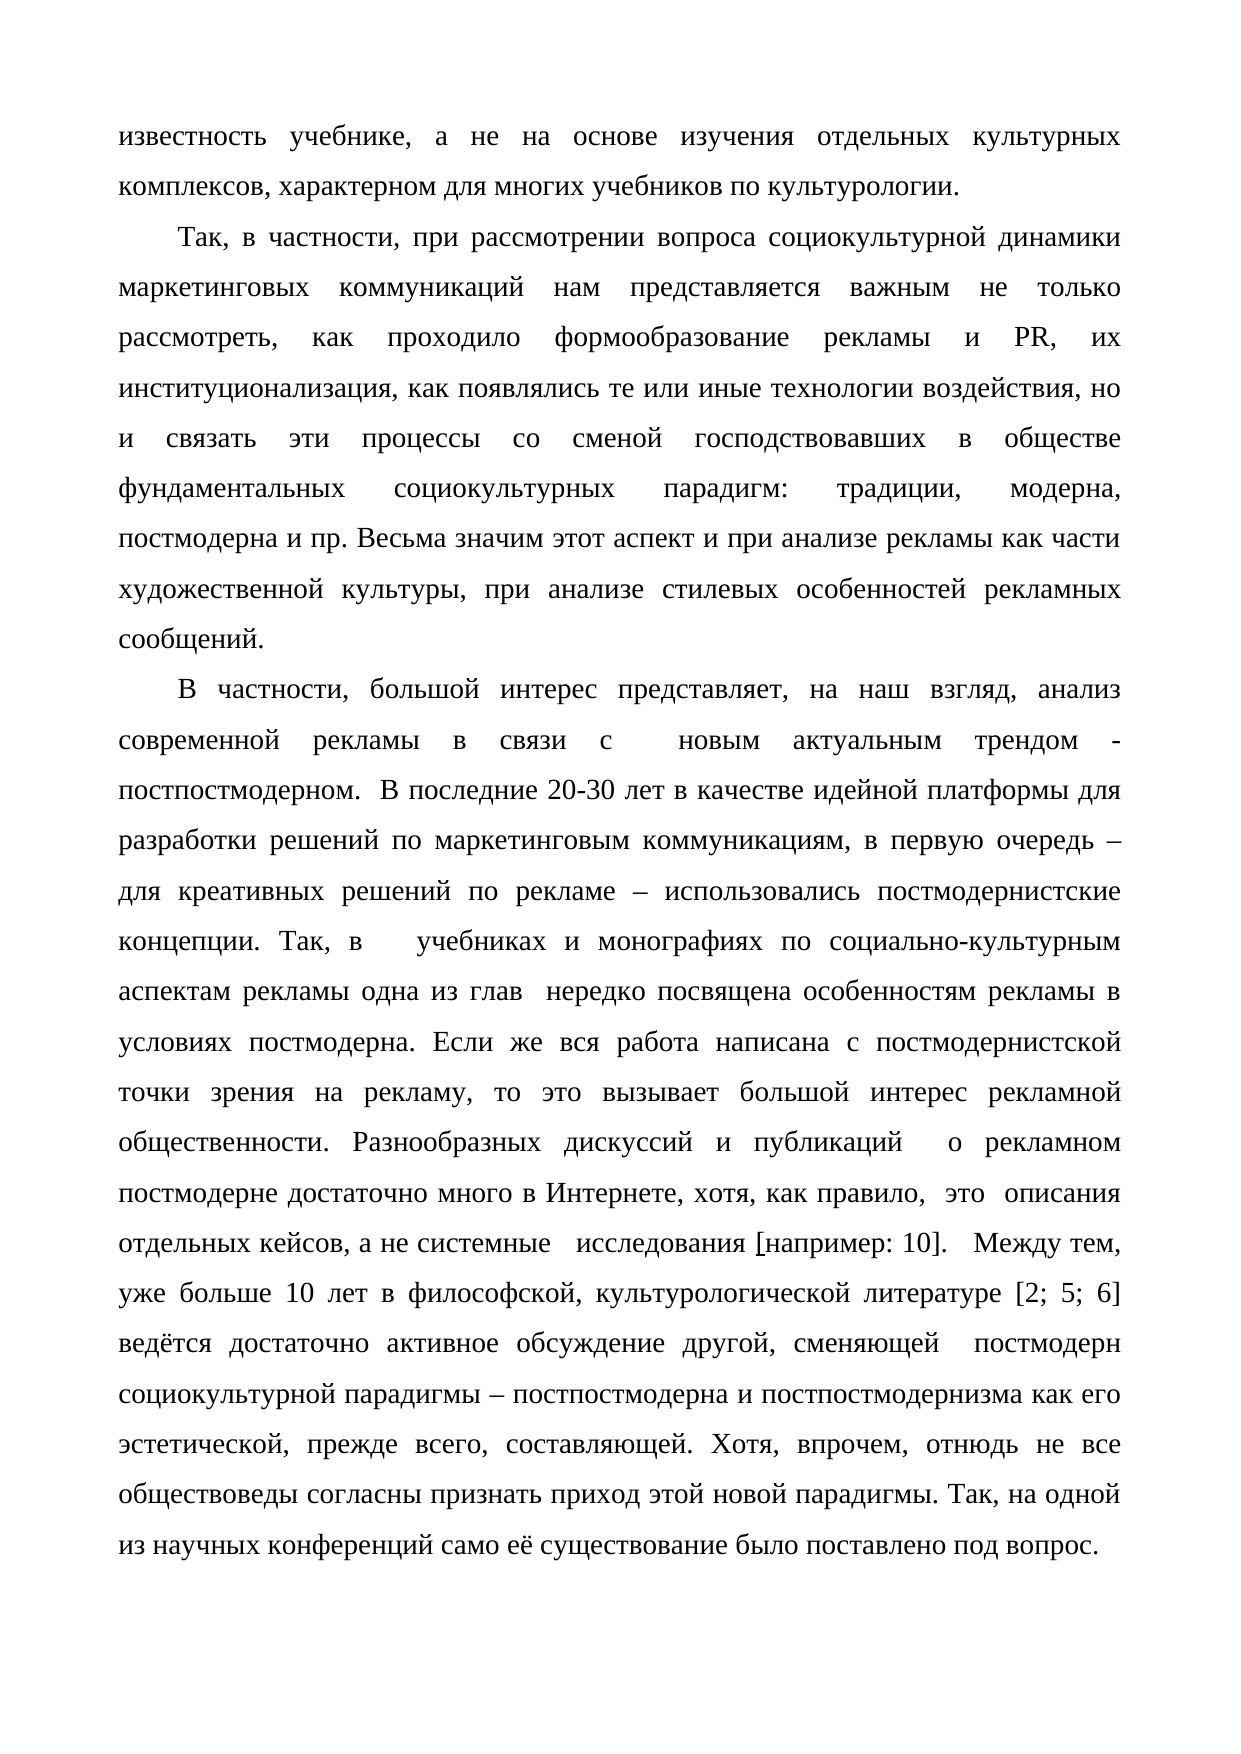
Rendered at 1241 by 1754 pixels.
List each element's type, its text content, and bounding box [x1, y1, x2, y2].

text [118, 118, 1122, 202]
text В частности, большой интерес представляет, на наш взгляд, анализ современной рекламы в связи с новым актуальным трендом - постпостмодерном. В последние 20-30 лет в качестве идейной платформы для разработки решений по маркетинговым коммуникациям, в первую очередь – для креативных решений по рекламе – использовались постмодернистские концепции. Так, в учебниках и монографиях по социально-культурным аспектам рекламы одна из глав нередко посвящена особенностям рекламы в условиях постмодерна. Если же вся работа написана с постмодернистской точки зрения на рекламу, то это вызывает большой интерес рекламной общественности. Разнообразных дискуссий и публикаций о рекламном постмодерне достаточно много в Интернете, хотя, как правило, это описания отдельных кейсов, а не системные исследования [например: 10]. Между тем, уже больше 10 лет в философской, культурологической литературе [2; 5; 6] ведётся достаточно активное обсуждение другой, сменяющей постмодерн социокультурной парадигмы – постпостмодерна и постпостмодернизма как его эстетической, прежде всего, составляющей. Хотя, впрочем, отнюдь не все обществоведы согласны признать приход этой новой парадигмы. Так, на одной из научных конференций само её существование было поставлено под вопрос. [118, 672, 1122, 1560]
text Так, в частности, при рассмотрении вопроса социокультурной динамики маркетинговых коммуникаций нам представляется важным не только рассмотреть, как проходило формообразование рекламы и PR, их институционализация, как появлялись те или иные технологии воздействия, но и связать эти процессы со сменой господствовавших в обществе фундаментальных социокультурных парадигм: традиции, модерна, постмодерна и пр. Весьма значим этот аспект и при анализе рекламы как части художественной культуры, при анализе стилевых особенностей рекламных сообщений. [118, 219, 1122, 655]
